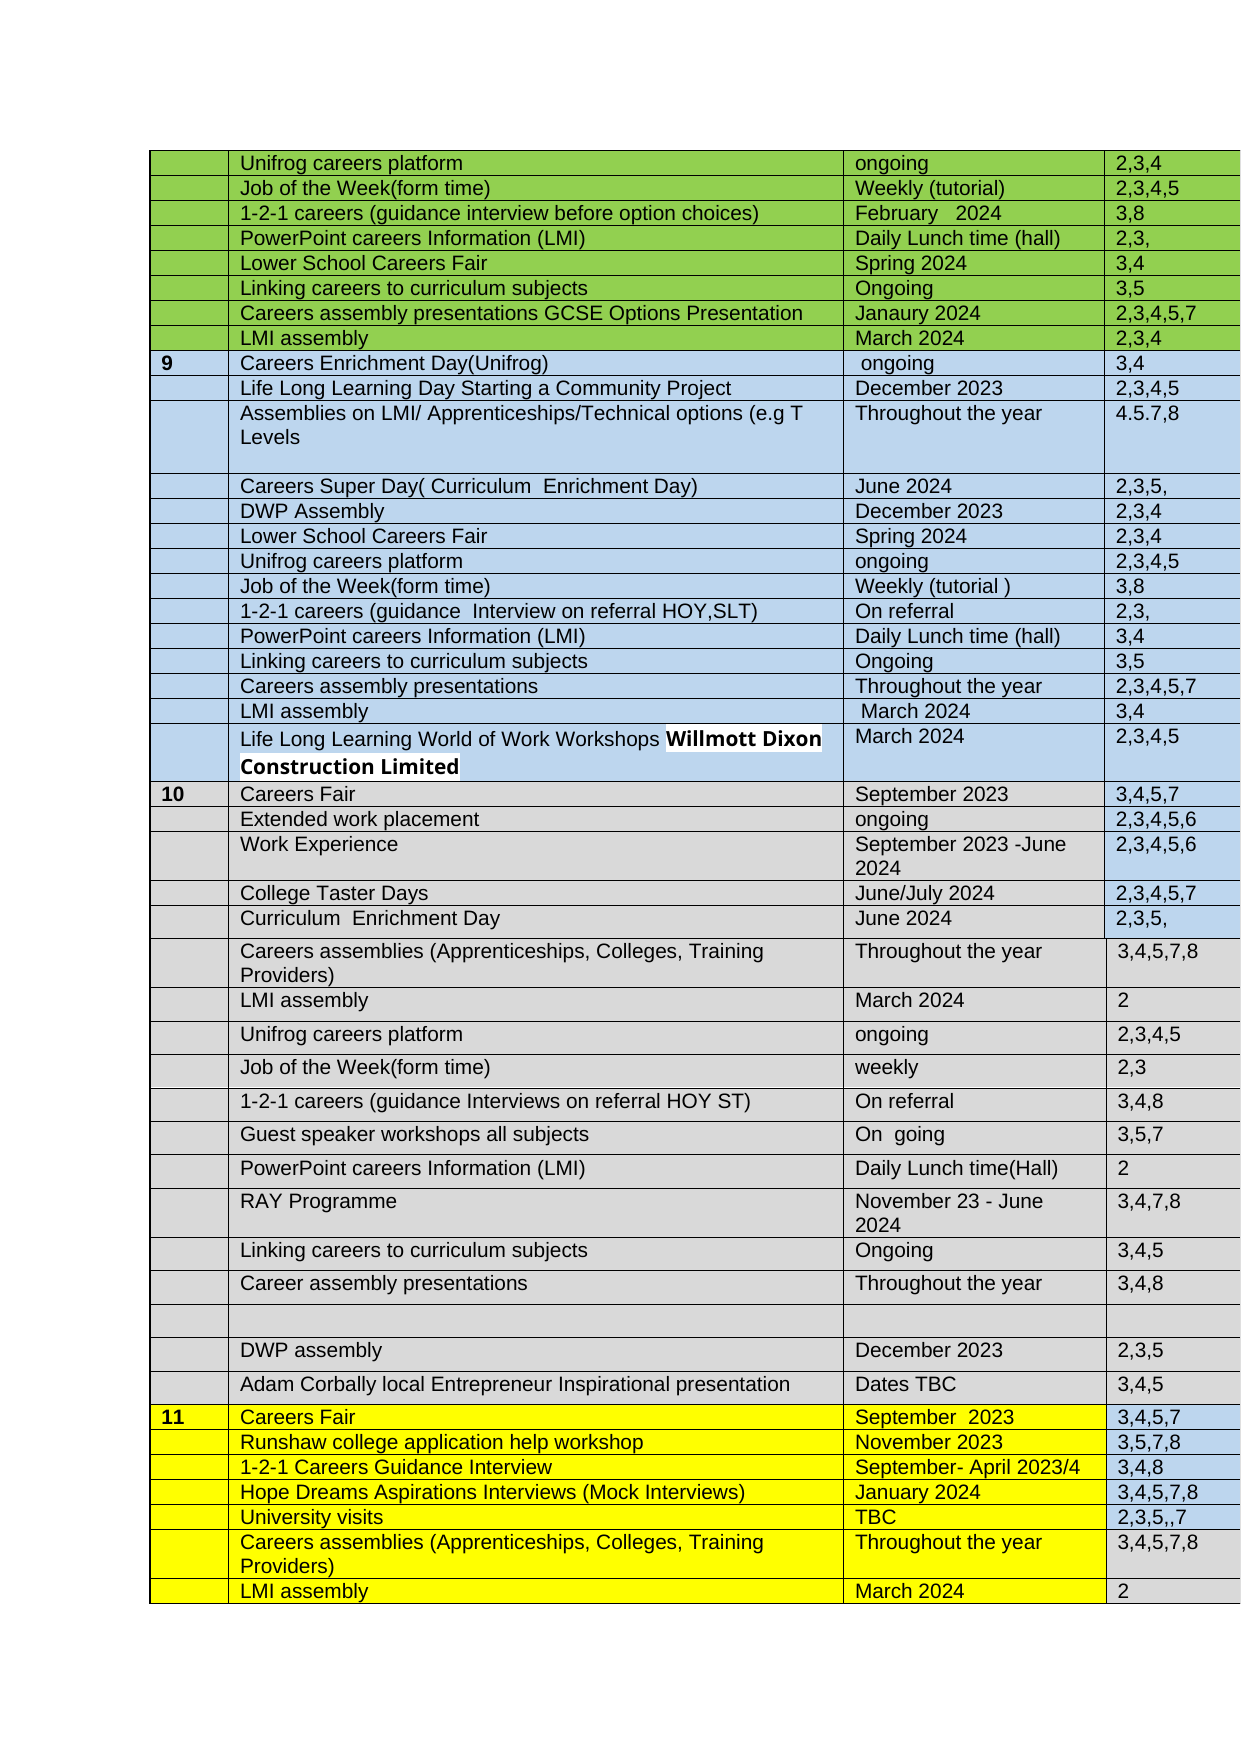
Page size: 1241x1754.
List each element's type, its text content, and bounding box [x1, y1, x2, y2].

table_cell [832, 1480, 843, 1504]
table_cell ongoing [844, 151, 1104, 175]
table_cell [217, 1480, 228, 1504]
table_cell 2,3,5,,7 [1107, 1505, 1240, 1529]
table_cell [1107, 1305, 1240, 1337]
table_cell Unifrog careers platform [229, 151, 843, 175]
table_cell [151, 699, 228, 723]
table_cell Throughout the year [844, 401, 1104, 473]
table_cell [151, 1271, 228, 1304]
table_cell Careers Super Day( Curriculum Enrichment Day) [229, 474, 843, 498]
table_cell Spring 2024 [844, 251, 1104, 275]
table_cell Throughout the year [844, 1271, 1106, 1304]
table_cell 3,4,5,7 [1105, 782, 1240, 806]
table_cell [151, 499, 228, 523]
table_cell ongoing [844, 1022, 1106, 1054]
table_cell Careers assembly presentations [229, 674, 843, 698]
table_cell 3,4,8 [1107, 1089, 1240, 1121]
table_cell Lower School Careers Fair [229, 251, 843, 275]
table_cell March 2024 [844, 724, 1104, 781]
table_cell Linking careers to curriculum subjects [229, 1238, 843, 1270]
table_cell Ongoing [844, 276, 1104, 300]
table_cell PowerPoint careers Information (LMI) [229, 1155, 843, 1188]
table_cell [151, 1122, 228, 1154]
table_cell [217, 1430, 228, 1454]
table_cell Weekly (tutorial) [844, 176, 1104, 200]
table_cell Extended work placement [229, 807, 843, 831]
table_cell 3,4 [1105, 699, 1240, 723]
table_cell On referral [844, 599, 1104, 623]
table_cell February 2024 [844, 201, 1104, 225]
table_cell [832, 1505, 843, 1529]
table_cell Careers Enrichment Day(Unifrog) [229, 351, 843, 375]
table_cell 2,3, [1105, 599, 1240, 623]
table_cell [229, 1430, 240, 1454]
table_cell [151, 1089, 228, 1121]
table_cell [151, 1530, 228, 1578]
table_cell 3,8 [1105, 201, 1240, 225]
table_cell Job of the Week(form time) [229, 176, 843, 200]
table_cell [151, 1372, 228, 1404]
table_cell 3,4 [1105, 251, 1240, 275]
table_cell [151, 832, 228, 880]
table_cell September 2023 -June 2024 [844, 832, 1104, 880]
table_cell Spring 2024 [844, 524, 1104, 548]
table_cell Assemblies on LMI/ Apprenticeships/Technical options (e.g T Levels [229, 401, 843, 473]
table_cell 3,5,7 [1107, 1122, 1240, 1154]
table_cell [151, 1579, 161, 1603]
table_cell 2,3, [1105, 226, 1240, 250]
table_cell [151, 276, 228, 300]
table_cell ongoing [844, 549, 1104, 573]
table_cell [151, 1238, 228, 1270]
table_cell June 2024 [844, 906, 1104, 938]
table_cell 3,4,5,7,8 [1107, 1480, 1240, 1504]
table_cell 2,3 [1107, 1055, 1240, 1087]
table_cell [217, 1455, 228, 1479]
table_cell PowerPoint careers Information (LMI) [229, 226, 843, 250]
table_cell [151, 151, 228, 175]
table_cell 2 [1107, 1579, 1240, 1603]
table_cell Throughout the year [844, 1530, 1106, 1578]
table_cell December 2023 [844, 1338, 1106, 1371]
table_cell [151, 376, 228, 400]
table_cell [217, 1505, 228, 1529]
table_cell 2,3,4 [1105, 499, 1240, 523]
table_cell 4.5.7,8 [1105, 401, 1240, 473]
table_cell Careers assembly presentations GCSE Options Presentation [229, 301, 843, 325]
table_cell LMI assembly [229, 699, 843, 723]
table_cell 2,3,4,5 [1105, 176, 1240, 200]
table_cell [151, 301, 228, 325]
table_cell [151, 1155, 228, 1188]
table_cell 10 [151, 782, 228, 806]
table_cell Job of the Week(form time) [229, 1055, 843, 1087]
table_cell 3,5 [1105, 649, 1240, 673]
table_cell 3,5,7,8 [1107, 1430, 1240, 1454]
table_cell December 2023 [844, 499, 1104, 523]
table_cell 2,3,5, [1105, 906, 1240, 938]
table_cell December 2023 [844, 376, 1104, 400]
table_cell March 2024 [844, 988, 1106, 1021]
table_cell June 2024 [844, 474, 1104, 498]
table_cell 3,4,5 [1107, 1372, 1240, 1404]
table_cell [151, 549, 228, 573]
table_cell DWP assembly [229, 1338, 843, 1371]
table_cell September 2023 [844, 782, 1104, 806]
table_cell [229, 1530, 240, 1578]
table_cell 3,4,5,7 [1107, 1405, 1240, 1429]
table_cell [151, 881, 228, 905]
table_cell Weekly (tutorial ) [844, 574, 1104, 598]
table_cell ongoing [844, 807, 1104, 831]
table_cell [151, 939, 228, 987]
table_cell [151, 1455, 161, 1479]
table_cell November 23 - June 2024 [844, 1189, 1106, 1237]
table_cell 3,4,5 [1107, 1238, 1240, 1270]
table_cell ongoing [844, 351, 1104, 375]
table_cell [151, 1480, 161, 1504]
table_cell 2,3,4,5 [1105, 549, 1240, 573]
table_cell [151, 1022, 228, 1054]
table_cell LMI assembly [229, 326, 843, 350]
table_cell [151, 1055, 228, 1087]
table_cell Guest speaker workshops all subjects [229, 1122, 843, 1154]
table_cell [217, 1579, 228, 1603]
table_cell LMI assembly [229, 988, 843, 1021]
table_cell DWP Assembly [229, 499, 843, 523]
table_cell Throughout the year [844, 674, 1104, 698]
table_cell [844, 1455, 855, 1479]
table_cell June/July 2024 [844, 881, 1104, 905]
table_cell Curriculum Enrichment Day [229, 906, 843, 938]
table_cell 3,4 [1105, 351, 1240, 375]
table_cell Ongoing [844, 649, 1104, 673]
table_cell 2,3,4,5,6 [1105, 807, 1240, 831]
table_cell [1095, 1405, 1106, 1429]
table_cell weekly [844, 1055, 1106, 1087]
table_cell [151, 906, 228, 938]
table_cell [151, 474, 228, 498]
table_cell 3,4,5,7,8 [1107, 1530, 1240, 1578]
table_cell 9 [151, 351, 228, 375]
table_cell Throughout the year [844, 939, 1106, 987]
table_cell Linking careers to curriculum subjects [229, 649, 843, 673]
table_cell Job of the Week(form time) [229, 574, 843, 598]
table_cell [151, 176, 228, 200]
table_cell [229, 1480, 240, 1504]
table_cell 2,3,4 [1105, 524, 1240, 548]
table_cell [151, 624, 228, 648]
table_cell [151, 251, 228, 275]
table_cell [151, 1189, 228, 1237]
table_cell 1-2-1 careers (guidance Interview on referral HOY,SLT) [229, 599, 843, 623]
table_cell 3,4,7,8 [1107, 1189, 1240, 1237]
table_cell [151, 326, 228, 350]
table_cell [151, 988, 228, 1021]
table_cell [151, 807, 228, 831]
table_cell 1-2-1 careers (guidance interview before option choices) [229, 201, 843, 225]
table_cell 3,8 [1105, 574, 1240, 598]
table_cell [151, 574, 228, 598]
table_cell Ongoing [844, 1238, 1106, 1270]
table_cell [151, 1338, 228, 1371]
table_cell 2,3,4 [1105, 326, 1240, 350]
table_cell 2,3,4,5 [1105, 376, 1240, 400]
table_cell Daily Lunch time(Hall) [844, 1155, 1106, 1188]
table_cell Adam Corbally local Entrepreneur Inspirational presentation [229, 1372, 843, 1404]
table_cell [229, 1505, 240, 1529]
table_cell 2,3,4,5,7 [1105, 674, 1240, 698]
table_cell 2,3,4,5 [1105, 724, 1240, 781]
table_cell [151, 401, 228, 473]
table_cell Daily Lunch time (hall) [844, 226, 1104, 250]
table_cell 2,3,4,5 [1107, 1022, 1240, 1054]
table_cell 2 [1107, 988, 1240, 1021]
table_cell 2,3,5, [1105, 474, 1240, 498]
table_cell Linking careers to curriculum subjects [229, 276, 843, 300]
table_cell Work Experience [229, 832, 843, 880]
table_cell Careers Fair [229, 782, 843, 806]
table_cell On referral [844, 1089, 1106, 1121]
table_cell [151, 1430, 161, 1454]
table_cell College Taster Days [229, 881, 843, 905]
table_cell Career assembly presentations [229, 1271, 843, 1304]
table_cell 2,3,4,5,7 [1105, 881, 1240, 905]
table_cell [151, 524, 228, 548]
table_cell Lower School Careers Fair [229, 524, 843, 548]
table_cell 2 [1107, 1155, 1240, 1188]
table_cell March 2024 [844, 699, 1104, 723]
table_cell 1-2-1 careers (guidance Interviews on referral HOY ST) [229, 1089, 843, 1121]
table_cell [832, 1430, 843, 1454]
table_cell 3,4,5,7,8 [1107, 939, 1240, 987]
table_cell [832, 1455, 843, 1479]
table_cell 3,4 [1105, 624, 1240, 648]
table_cell Life Long Learning World of Work Workshops Willmott Dixon Construction Limited [229, 724, 843, 781]
table_cell Careers assemblies (Apprenticeships, Colleges, Training Providers) [229, 939, 843, 987]
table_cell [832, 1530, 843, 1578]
table_cell [844, 1305, 1106, 1337]
table_cell 2,3,4,5,7 [1105, 301, 1240, 325]
table_cell 3,5 [1105, 276, 1240, 300]
table_cell 3,4,8 [1107, 1455, 1240, 1479]
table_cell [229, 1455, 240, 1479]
table_cell Janaury 2024 [844, 301, 1104, 325]
table_cell Dates TBC [844, 1372, 1106, 1404]
table_cell RAY Programme [229, 1189, 843, 1237]
table_cell [151, 1305, 228, 1337]
table_cell [229, 1305, 843, 1337]
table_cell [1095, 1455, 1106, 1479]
table_cell [151, 674, 228, 698]
table_cell 2,3,4,5,6 [1105, 832, 1240, 880]
table_cell [151, 649, 228, 673]
table_cell 2,3,4 [1105, 151, 1240, 175]
table_cell Life Long Learning Day Starting a Community Project [229, 376, 843, 400]
table_cell [151, 201, 228, 225]
table_cell Daily Lunch time (hall) [844, 624, 1104, 648]
table_cell [151, 1505, 161, 1529]
table_cell [151, 724, 228, 781]
table_cell PowerPoint careers Information (LMI) [229, 624, 843, 648]
table_cell [151, 599, 228, 623]
table_cell On going [844, 1122, 1106, 1154]
table_cell 3,4,8 [1107, 1271, 1240, 1304]
table_cell Unifrog careers platform [229, 549, 843, 573]
table_cell [151, 226, 228, 250]
table_cell 2,3,5 [1107, 1338, 1240, 1371]
table_cell March 2024 [844, 326, 1104, 350]
table_cell Unifrog careers platform [229, 1022, 843, 1054]
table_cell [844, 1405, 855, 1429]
